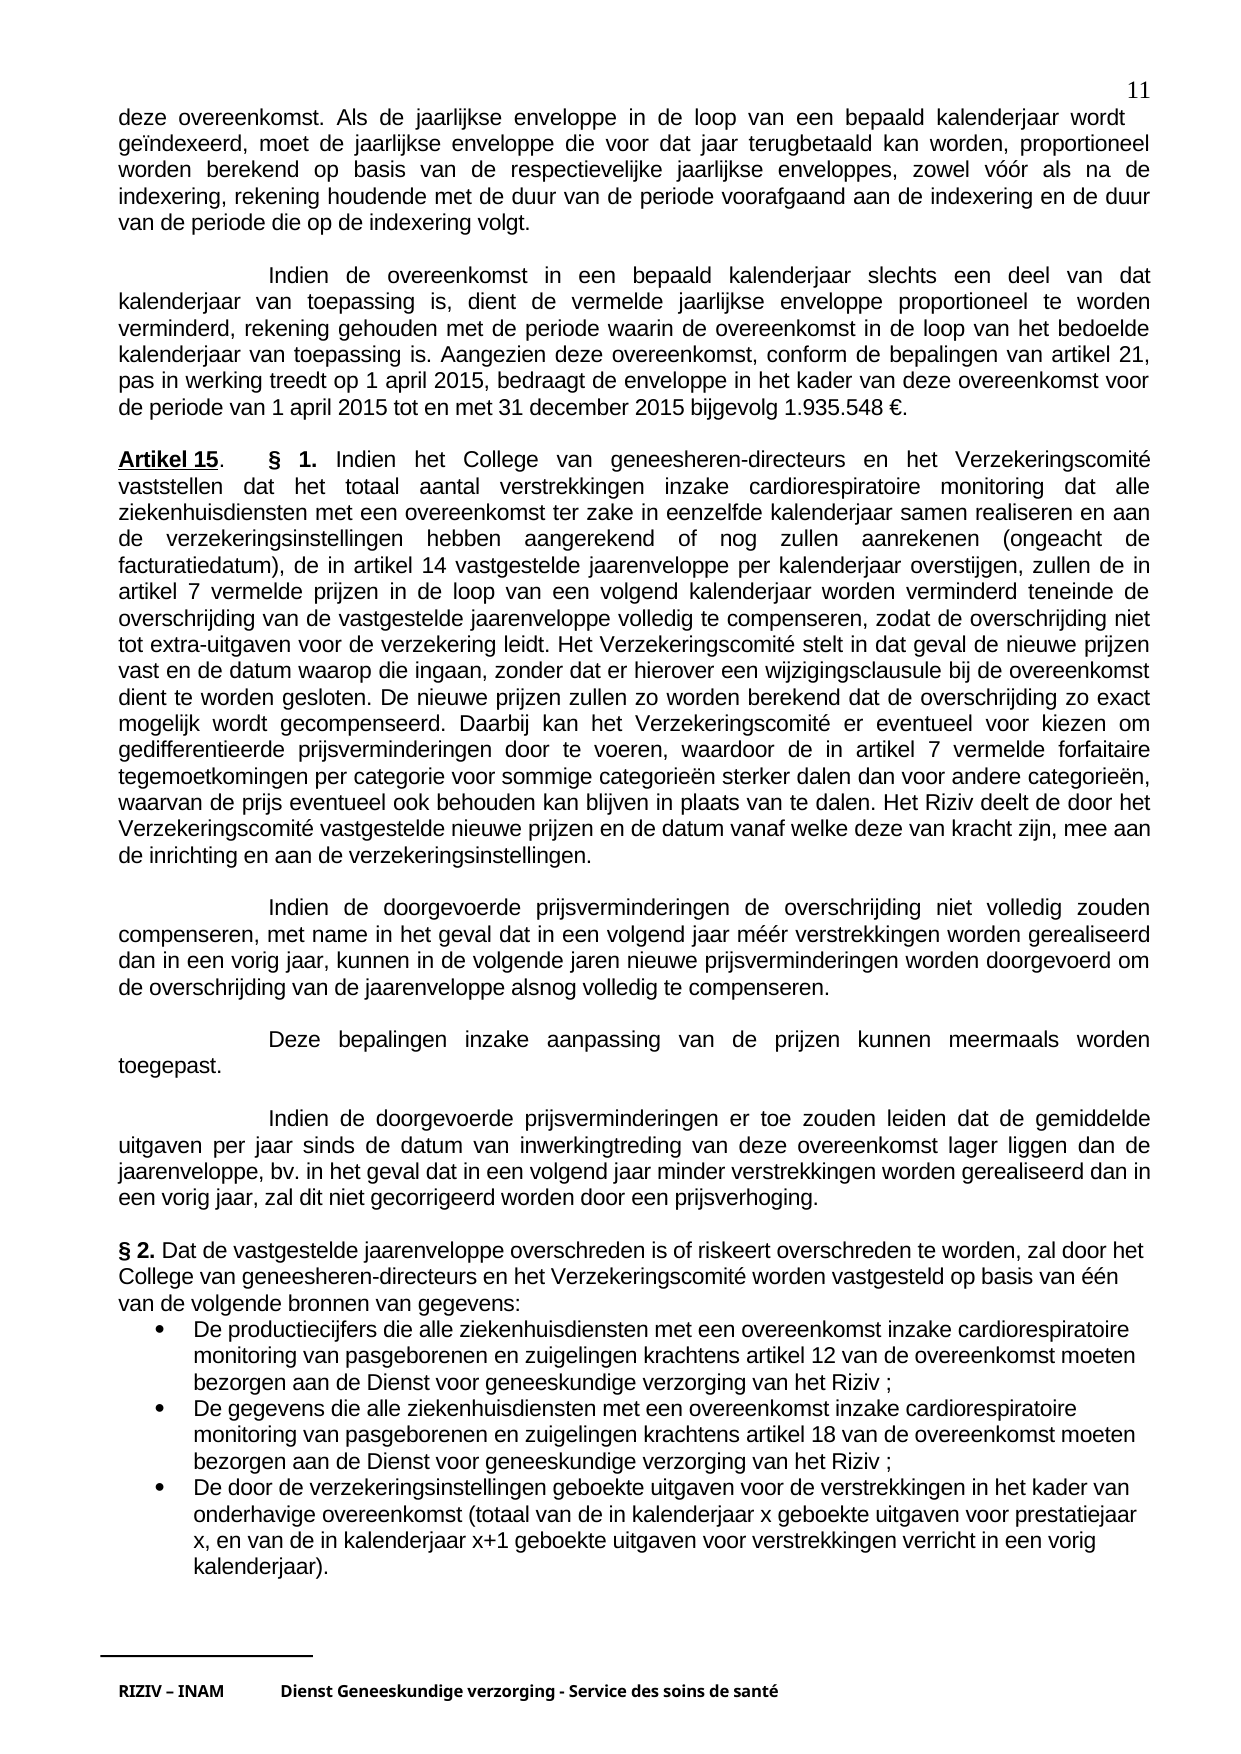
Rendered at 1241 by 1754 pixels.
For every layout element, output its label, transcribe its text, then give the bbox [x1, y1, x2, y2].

text Indien de doorgevoerde prijsverminderingen de overschrijding niet volledig zouden compenseren, met name in het geval dat in een volgend jaar méér verstrekkingen worden gerealiseerd dan in een vorig jaar, kunnen in de volgende jaren nieuwe prijsverminderingen worden doorgevoerd om de overschrijding van de jaarenveloppe alsnog volledig te compenseren. [118, 894, 1152, 1000]
list De productiecijfers die alle ziekenhuisdiensten met een overeenkomst inzake cardiorespiratoire monitoring van pasgeborenen en zuigelingen krachtens artikel 12 van de overeenkomst moeten bezorgen aan de Dienst voor geneeskundige verzorging van het Riziv ; [156, 1316, 1152, 1395]
text Artikel 15. § 1. Indien het College van geneesheren-directeurs en het Verzekeringscomité vaststellen dat het totaal aantal verstrekkingen inzake cardiorespiratoire monitoring dat alle ziekenhuisdiensten met een overeenkomst ter zake in eenzelfde kalenderjaar samen realiseren en aan de verzekeringsinstellingen hebben aangerekend of nog zullen aanrekenen (ongeacht de facturatiedatum), de in artikel 14 vastgestelde jaarenveloppe per kalenderjaar overstijgen, zullen de in artikel 7 vermelde prijzen in de loop van een volgend kalenderjaar worden verminderd teneinde de overschrijding van de vastgestelde jaarenveloppe volledig te compenseren, zodat de overschrijding niet tot extra-uitgaven voor de verzekering leidt. Het Verzekeringscomité stelt in dat geval de nieuwe prijzen vast en de datum waarop die ingaan, zonder dat er hierover een wijzigingsclausule bij de overeenkomst dient te worden gesloten. De nieuwe prijzen zullen zo worden berekend dat de overschrijding zo exact mogelijk wordt gecompenseerd. Daarbij kan het Verzekeringscomité er eventueel voor kiezen om gedifferentieerde prijsverminderingen door te voeren, waardoor de in artikel 7 vermelde forfaitaire tegemoetkomingen per categorie voor sommige categorieën sterker dalen dan voor andere categorieën, waarvan de prijs eventueel ook behouden kan blijven in plaats van te dalen. Het Riziv deelt de door het Verzekeringscomité vastgestelde nieuwe prijzen en de datum vanaf welke deze van kracht zijn, mee aan de inrichting en aan de verzekeringsinstellingen. [118, 446, 1152, 868]
list De door de verzekeringsinstellingen geboekte uitgaven voor de verstrekkingen in het kader van onderhavige overeenkomst (totaal van de in kalenderjaar x geboekte uitgaven voor prestatiejaar x, en van de in kalenderjaar x+1 geboekte uitgaven voor verstrekkingen verricht in een vorig kalenderjaar). [156, 1474, 1152, 1579]
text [118, 104, 1152, 236]
text Indien de overeenkomst in een bepaald kalenderjaar slechts een deel van dat kalenderjaar van toepassing is, dient de vermelde jaarlijkse enveloppe proportioneel te worden verminderd, rekening gehouden met de periode waarin de overeenkomst in de loop van het bedoelde kalenderjaar van toepassing is. Aangezien deze overeenkomst, conform de bepalingen van artikel 21, pas in werking treedt op 1 april 2015, bedraagt de enveloppe in het kader van deze overeenkomst voor de periode van 1 april 2015 tot en met 31 december 2015 bijgevolg 1.935.548 €. [118, 262, 1152, 420]
text Indien de doorgevoerde prijsverminderingen er toe zouden leiden dat de gemiddelde uitgaven per jaar sinds de datum van inwerkingtreding van deze overeenkomst lager liggen dan de jaarenveloppe, bv. in het geval dat in een volgend jaar minder verstrekkingen worden gerealiseerd dan in een vorig jaar, zal dit niet gecorrigeerd worden door een prijsverhoging. [118, 1105, 1152, 1211]
text § 2. Dat de vastgestelde jaarenveloppe overschreden is of riskeert overschreden te worden, zal door het College van geneesheren-directeurs en het Verzekeringscomité worden vastgesteld op basis van één van de volgende bronnen van gegevens: [118, 1237, 1152, 1316]
list De gegevens die alle ziekenhuisdiensten met een overeenkomst inzake cardiorespiratoire monitoring van pasgeborenen en zuigelingen krachtens artikel 18 van de overeenkomst moeten bezorgen aan de Dienst voor geneeskundige verzorging van het Riziv ; [156, 1395, 1152, 1474]
text Deze bepalingen inzake aanpassing van de prijzen kunnen meermaals worden toegepast. [118, 1026, 1152, 1079]
